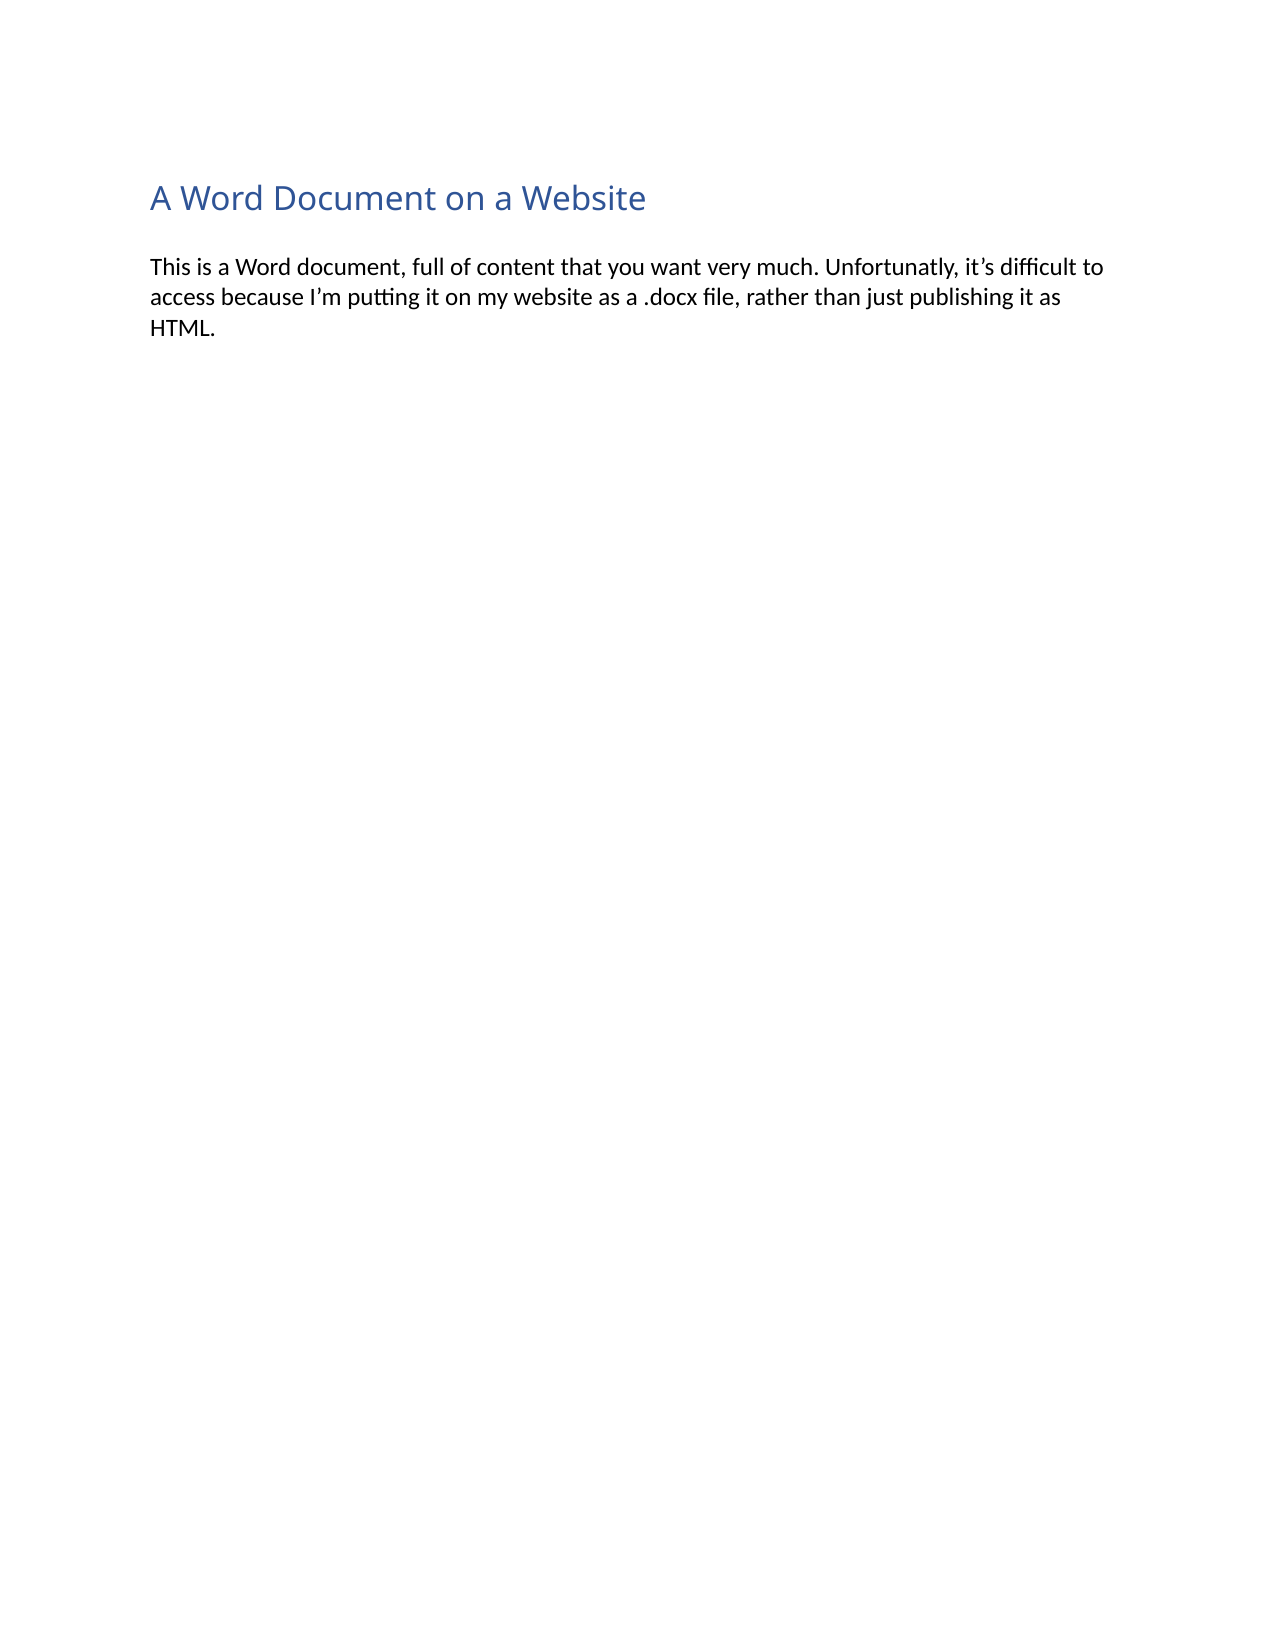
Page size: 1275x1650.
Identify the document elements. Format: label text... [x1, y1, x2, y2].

text This is a Word document, full of content that you want very much. Unfortunatly, it’s difficult to access because I’m putting it on my website as a .docx file, rather than just publishing it as HTML. [150, 251, 1125, 342]
subtitle A Word Document on a Website [150, 175, 1125, 220]
